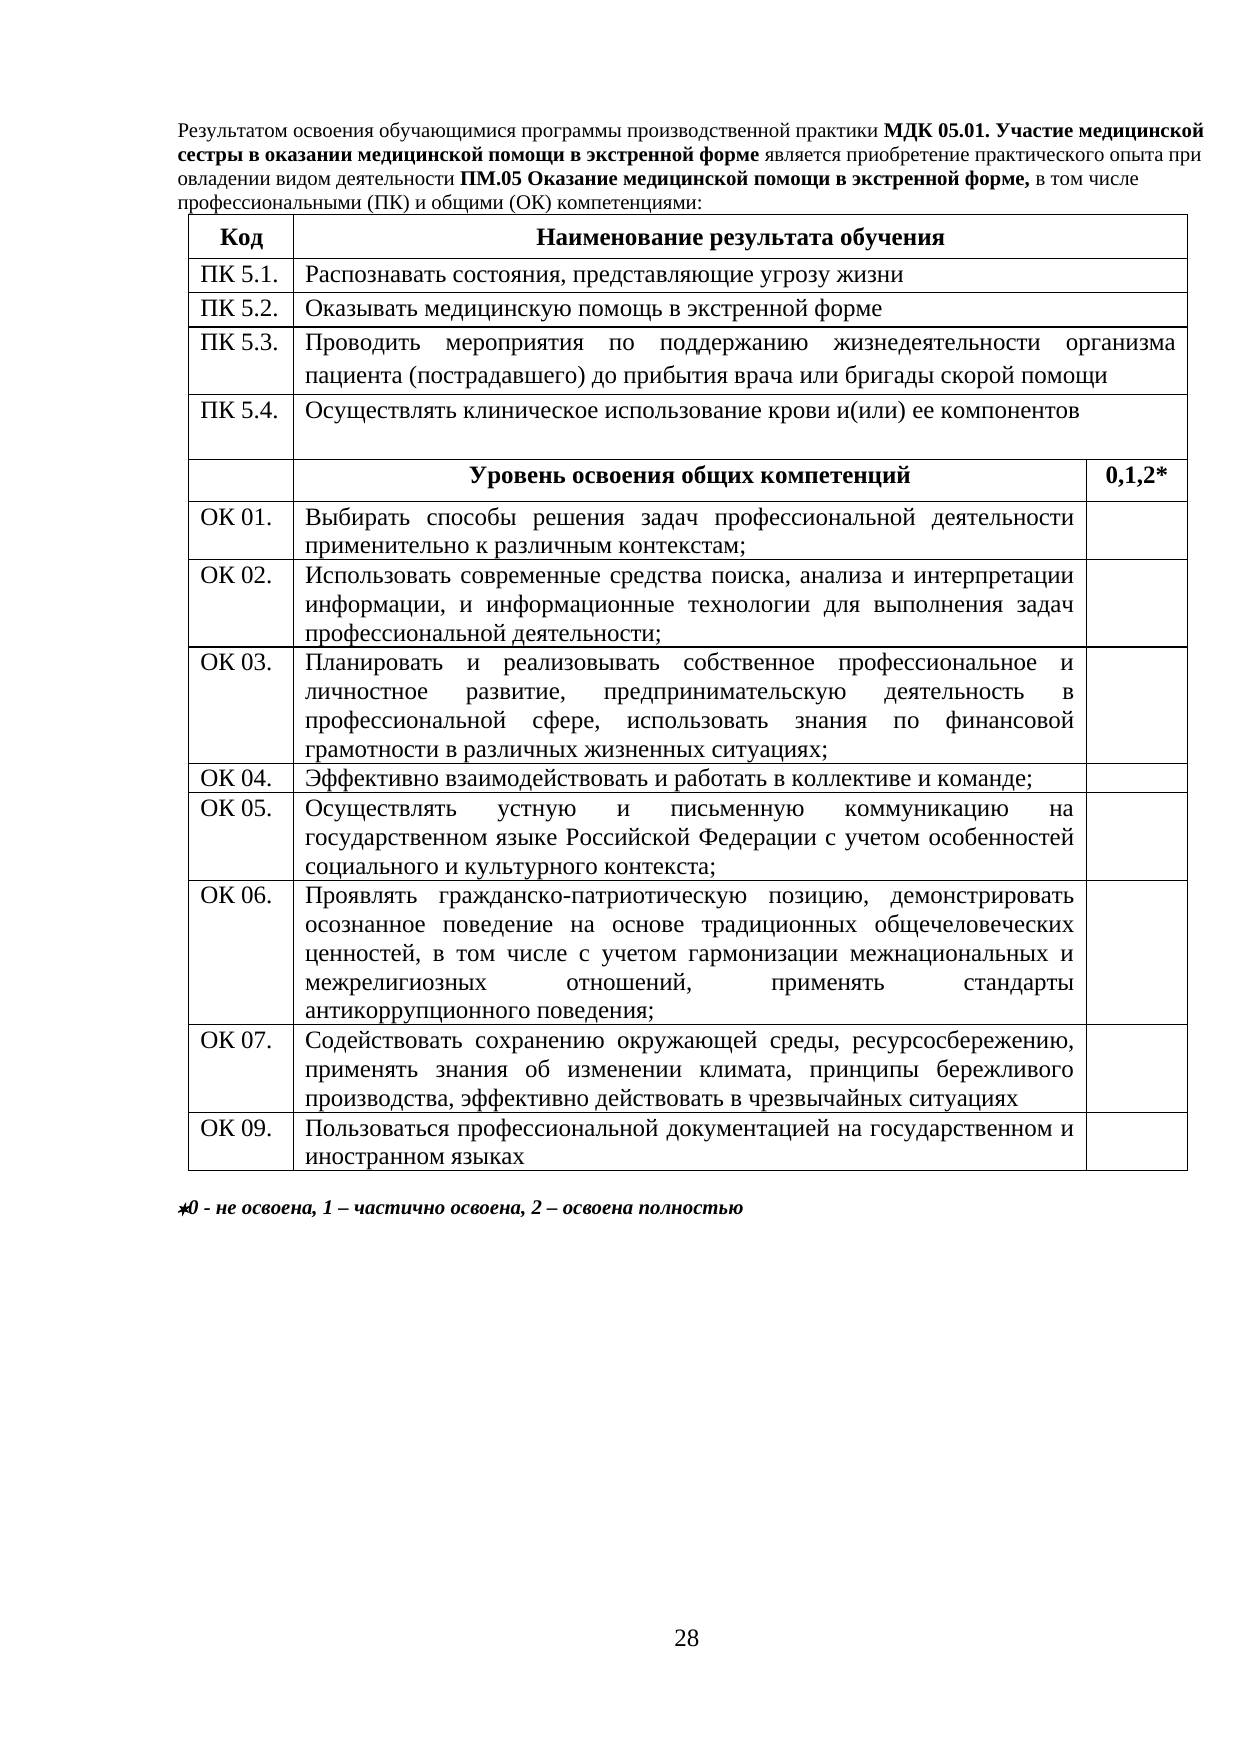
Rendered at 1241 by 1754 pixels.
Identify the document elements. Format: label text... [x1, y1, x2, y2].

table_cell [1087, 881, 1187, 1024]
table_cell ОК 07. [189, 1025, 293, 1112]
table_cell ОК 06. [189, 881, 293, 1024]
table_cell ПК 5.1. [189, 259, 293, 292]
table_cell Осуществлять клиническое использование крови и(или) ее компонентов [294, 395, 1187, 459]
table_cell Содействовать сохранению окружающей среды, ресурсосбережению, применять знания об изменении климата, принципы бережливого производства, эффективно действовать в чрезвычайных ситуациях [294, 1025, 1086, 1112]
table_cell ОК 02. [189, 560, 293, 646]
table_cell Планировать и реализовывать собственное профессиональное и личностное развитие, предпринимательскую деятельность в профессиональной сфере, использовать знания по финансовой грамотности в различных жизненных ситуациях; [294, 648, 1086, 762]
table_header Наименование результата обучения [294, 215, 1187, 258]
table_cell ОК 05. [189, 793, 293, 879]
table_cell [1087, 1113, 1187, 1170]
table_cell ОК 09. [189, 1113, 293, 1170]
table_cell Проявлять гражданско-патриотическую позицию, демонстрировать осознанное поведение на основе традиционных общечеловеческих ценностей, в том числе с учетом гармонизации межнациональных и межрелигиозных отношений, применять стандарты антикоррупционного поведения; [294, 881, 1086, 1024]
table_cell Оказывать медицинскую помощь в экстренной форме [294, 293, 1187, 326]
table_cell Выбирать способы решения задач профессиональной деятельности применительно к различным контекстам; [294, 502, 1086, 559]
table_cell Использовать современные средства поиска, анализа и интерпретации информации, и информационные технологии для выполнения задач профессиональной деятельности; [294, 560, 1086, 646]
table_cell Осуществлять устную и письменную коммуникацию на государственном языке Российской Федерации с учетом особенностей социального и культурного контекста; [294, 793, 1086, 879]
table_cell [1087, 764, 1187, 792]
table_cell ОК 04. [189, 764, 293, 792]
table_header Код [189, 215, 293, 258]
text 0 - не освоена, 1 – частично освоена, 2 – освоена полностью [177, 1195, 1196, 1219]
table_cell Уровень освоения общих компетенций [294, 460, 1086, 501]
table_cell ПК 5.3. [189, 328, 293, 394]
table_cell Пользоваться профессиональной документацией на государственном и иностранном языках [294, 1113, 1086, 1170]
table_cell Проводить мероприятия по поддержанию жизнедеятельности организма пациента (пострадавшего) до прибытия врача или бригады скорой помощи [294, 328, 1187, 394]
table_cell [1087, 1025, 1187, 1112]
text Результатом освоения обучающимися программы производственной практики МДК 05.01. Участие медицинской сестры в оказании медицинской помощи в экстренной форме является приобретение практического опыта при овладении видом деятельности ПМ.05 Оказание медицинской помощи в экстренной форме, в том числе профессиональными (ПК) и общими (ОК) компетенциями: [177, 118, 1240, 214]
table_cell ПК 5.2. [189, 293, 293, 326]
table_cell [1087, 560, 1187, 646]
table_cell ПК 5.4. [189, 395, 293, 459]
table_cell 0,1,2* [1087, 460, 1187, 501]
table_cell ОК 01. [189, 502, 293, 559]
table_cell [189, 460, 293, 501]
table_cell Эффективно взаимодействовать и работать в коллективе и команде; [294, 764, 1086, 792]
table_cell ОК 03. [189, 648, 293, 762]
table_cell Распознавать состояния, представляющие угрозу жизни [294, 259, 1187, 292]
table_cell [1087, 502, 1187, 559]
table_cell [1087, 648, 1187, 762]
table_cell [1087, 793, 1187, 879]
